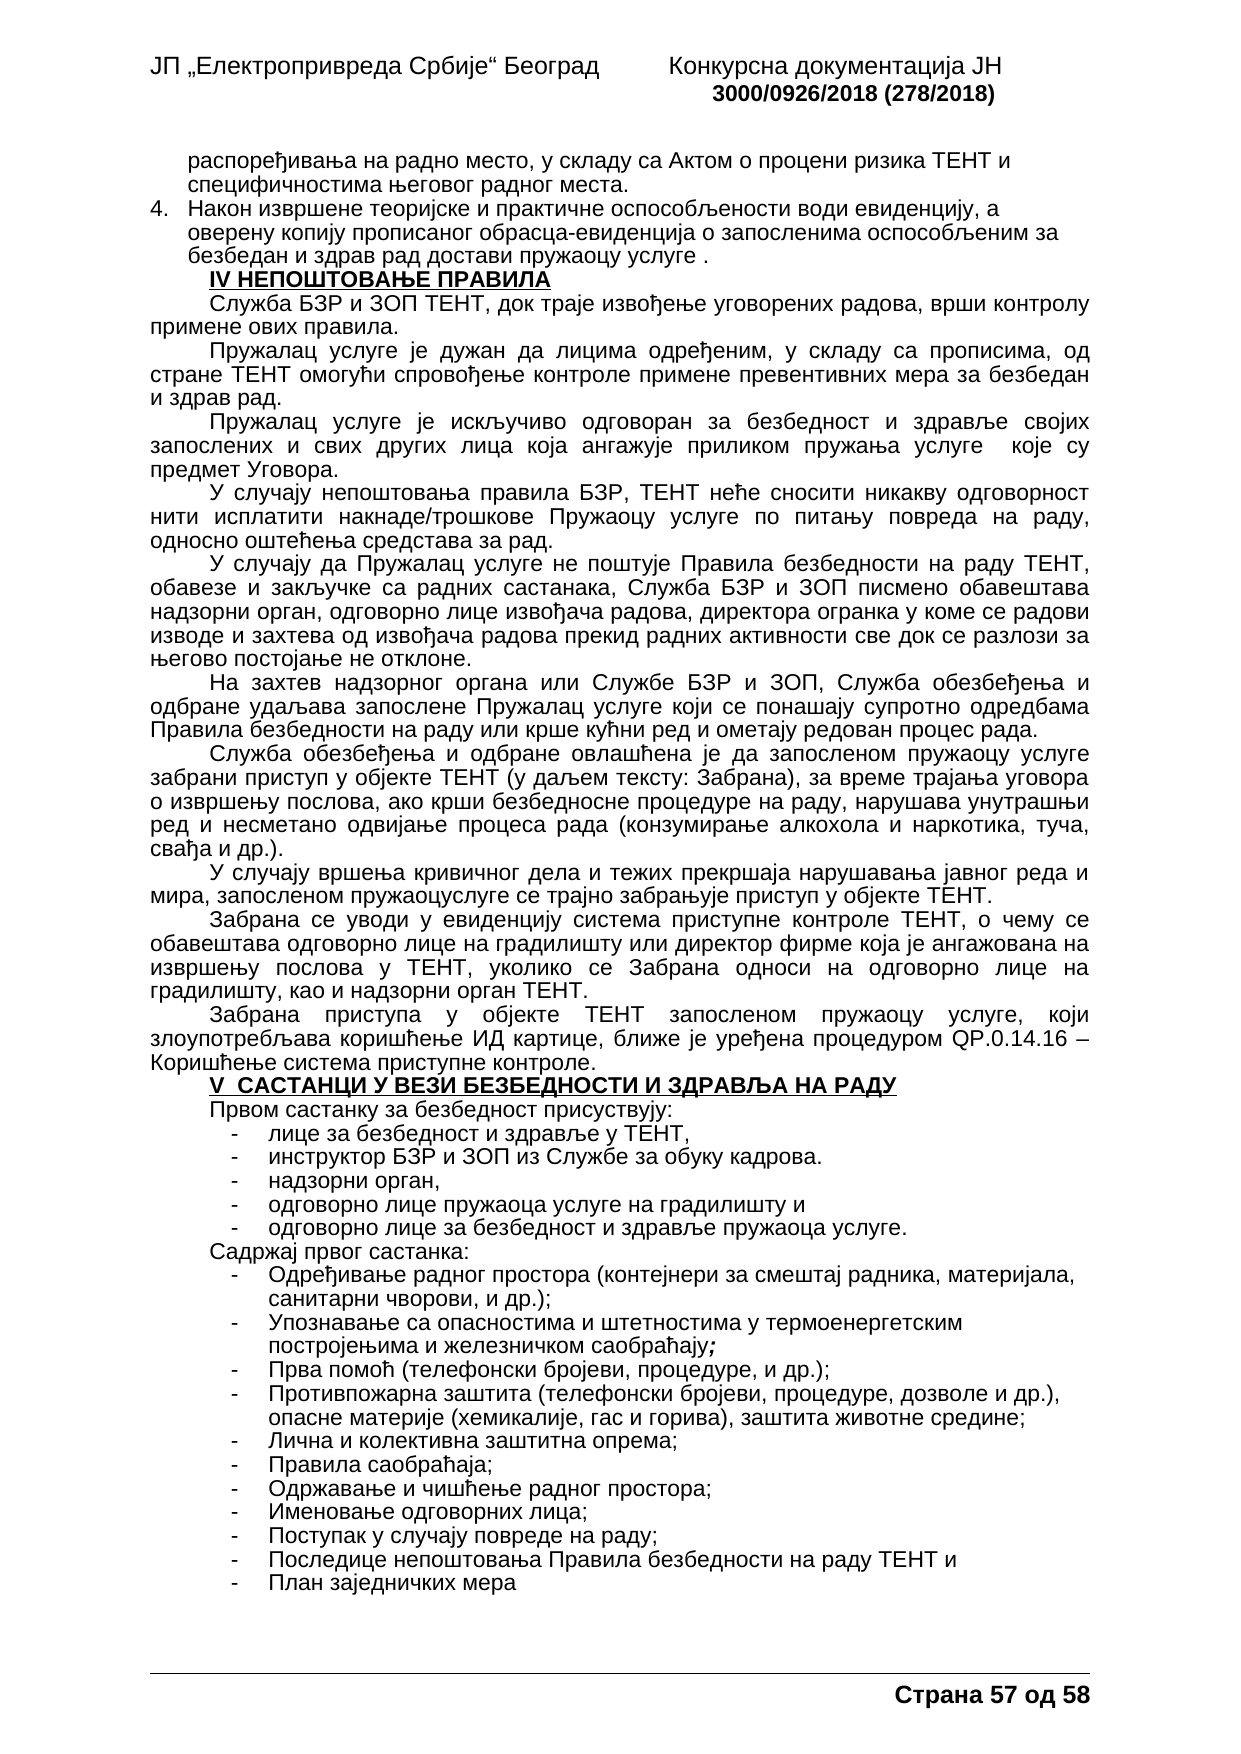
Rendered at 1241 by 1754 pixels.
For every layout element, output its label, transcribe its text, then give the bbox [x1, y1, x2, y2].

list Упознавање са опасностима и штетностима у термоенергетским постројењима и железничком саобраћају; [231, 1311, 1090, 1359]
list Одређивање радног простора (контејнери за смештај радника, материјала, санитарни чворови, и др.); [231, 1264, 1090, 1311]
list Последице непоштовања Правила безбедности на раду ТЕНТ и [231, 1548, 1090, 1572]
text Садржај првог састанка: [150, 1240, 1090, 1264]
list Поступак у случају повреде на раду; [231, 1524, 1090, 1548]
text IV НЕПОШТОВАЊЕ ПРАВИЛА [150, 268, 1090, 292]
list одговорно лице за безбедност и здравље пружаоца услуге. [231, 1217, 1090, 1240]
text Забрана се уводи у евиденцију система приступне контроле ТЕНТ, о чему се обавештава одговорно лице на градилишту или директор фирме која је ангажована на извршењу послова у ТЕНТ, уколико се Забрана односи на одговорно лице на градилишту, као и надзорни орган ТЕНТ. [150, 909, 1090, 1004]
text Забрана приступа у објекте ТЕНТ запосленом пружаоцу услуге, који злоупотребљава коришћење ИД картице, ближе је уређена процедуром QP.0.14.16 – Коришћење система приступне контроле. [150, 1004, 1090, 1075]
text Служба БЗР и ЗОП ТЕНТ, док траје извођење уговорених радова, врши контролу примене ових правила. [150, 292, 1090, 339]
list Одржавање и чишћење радног простора; [231, 1477, 1090, 1501]
list надзорни орган, [231, 1169, 1090, 1193]
text V САСТАНЦИ У ВЕЗИ БЕЗБЕДНОСТИ И ЗДРАВЉА НА РАДУ [150, 1075, 1090, 1098]
text Првом састанку за безбедност присуствују: [150, 1098, 1090, 1122]
text Служба обезбеђења и одбране овлашћена је да запосленом пружаоцу услуге забрани приступ у објекте ТЕНТ (у даљем тексту: Забрана), за време трајања уговора о извршењу послова, ако крши безбедносне процедуре на раду, нарушава унутрашњи ред и несметано одвијање процеса рада (конзумирање алкохола и наркотика, туча, свађа и др.). [150, 743, 1090, 861]
text Пружалац услуге је искључиво одговоран за безбедност и здравље својих запослених и свих других лица која ангажује приликом пружања услуге које су предмет Уговора. [150, 411, 1090, 482]
text У случају вршења кривичног дела и тежих прекршаја нарушавања јавног реда и мира, запосленом пружаоцуслуге се трајно забрањује приступ у објекте ТЕНТ. [150, 861, 1090, 909]
text У случају непоштовања правила БЗР, ТЕНТ неће сносити никакву одговорност нити исплатити накнаде/трошкове Пружаоцу услуге по питању повреда на раду, односно оштећења средстава за рад. [150, 482, 1090, 553]
list Прва помоћ (телефонски бројеви, процедуре, и др.); [231, 1359, 1090, 1382]
list Именовање одговорних лица; [231, 1501, 1090, 1524]
list План заједничких мера [231, 1572, 1090, 1595]
list Лична и колективна заштитна опрема; [231, 1430, 1090, 1453]
list Правила саобраћаја; [231, 1453, 1090, 1477]
text У случају да Пружалац услуге не поштује Правила безбедности на раду ТЕНТ, обавезе и закључке са радних састанака, Служба БЗР и ЗОП писмено обавештава надзорни орган, одговорно лице извођача радова, директора огранка у коме се радови изводе и захтева од извођача радова прекид радних активности све док се разлози за његово постојање не отклоне. [150, 553, 1090, 672]
list Противпожарна заштита (телефонски бројеви, процедуре, дозволе и др.), опасне материје (хемикалије, гас и горива), заштита животне средине; [231, 1382, 1090, 1430]
list одговорно лице пружаоца услуге на градилишту и [231, 1193, 1090, 1217]
list Након извршене теоријске и практичне оспособљености води евиденцију, а оверену копију прописаног обрасца-евиденција о запосленима оспособљеним за безбедан и здрав рад достави пружаоцу услуге . [150, 197, 1090, 268]
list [150, 150, 1090, 197]
list инструктор БЗР и ЗОП из Службе за обуку кадрова. [231, 1146, 1090, 1169]
text Пружалац услуге је дужан да лицима одређеним, у складу са прописима, од стране ТЕНТ омогући спровођење контроле примене превентивних мера за безбедан и здрав рад. [150, 339, 1090, 411]
list лице за безбедност и здравље у ТЕНТ, [231, 1122, 1090, 1146]
text На захтев надзорног органа или Службе БЗР и ЗОП, Служба обезбеђења и одбране удаљава запослене Пружалац услуге који се понашају супротно одредбама Правила безбедности на раду или крше кућни ред и ометају редован процес рада. [150, 672, 1090, 743]
